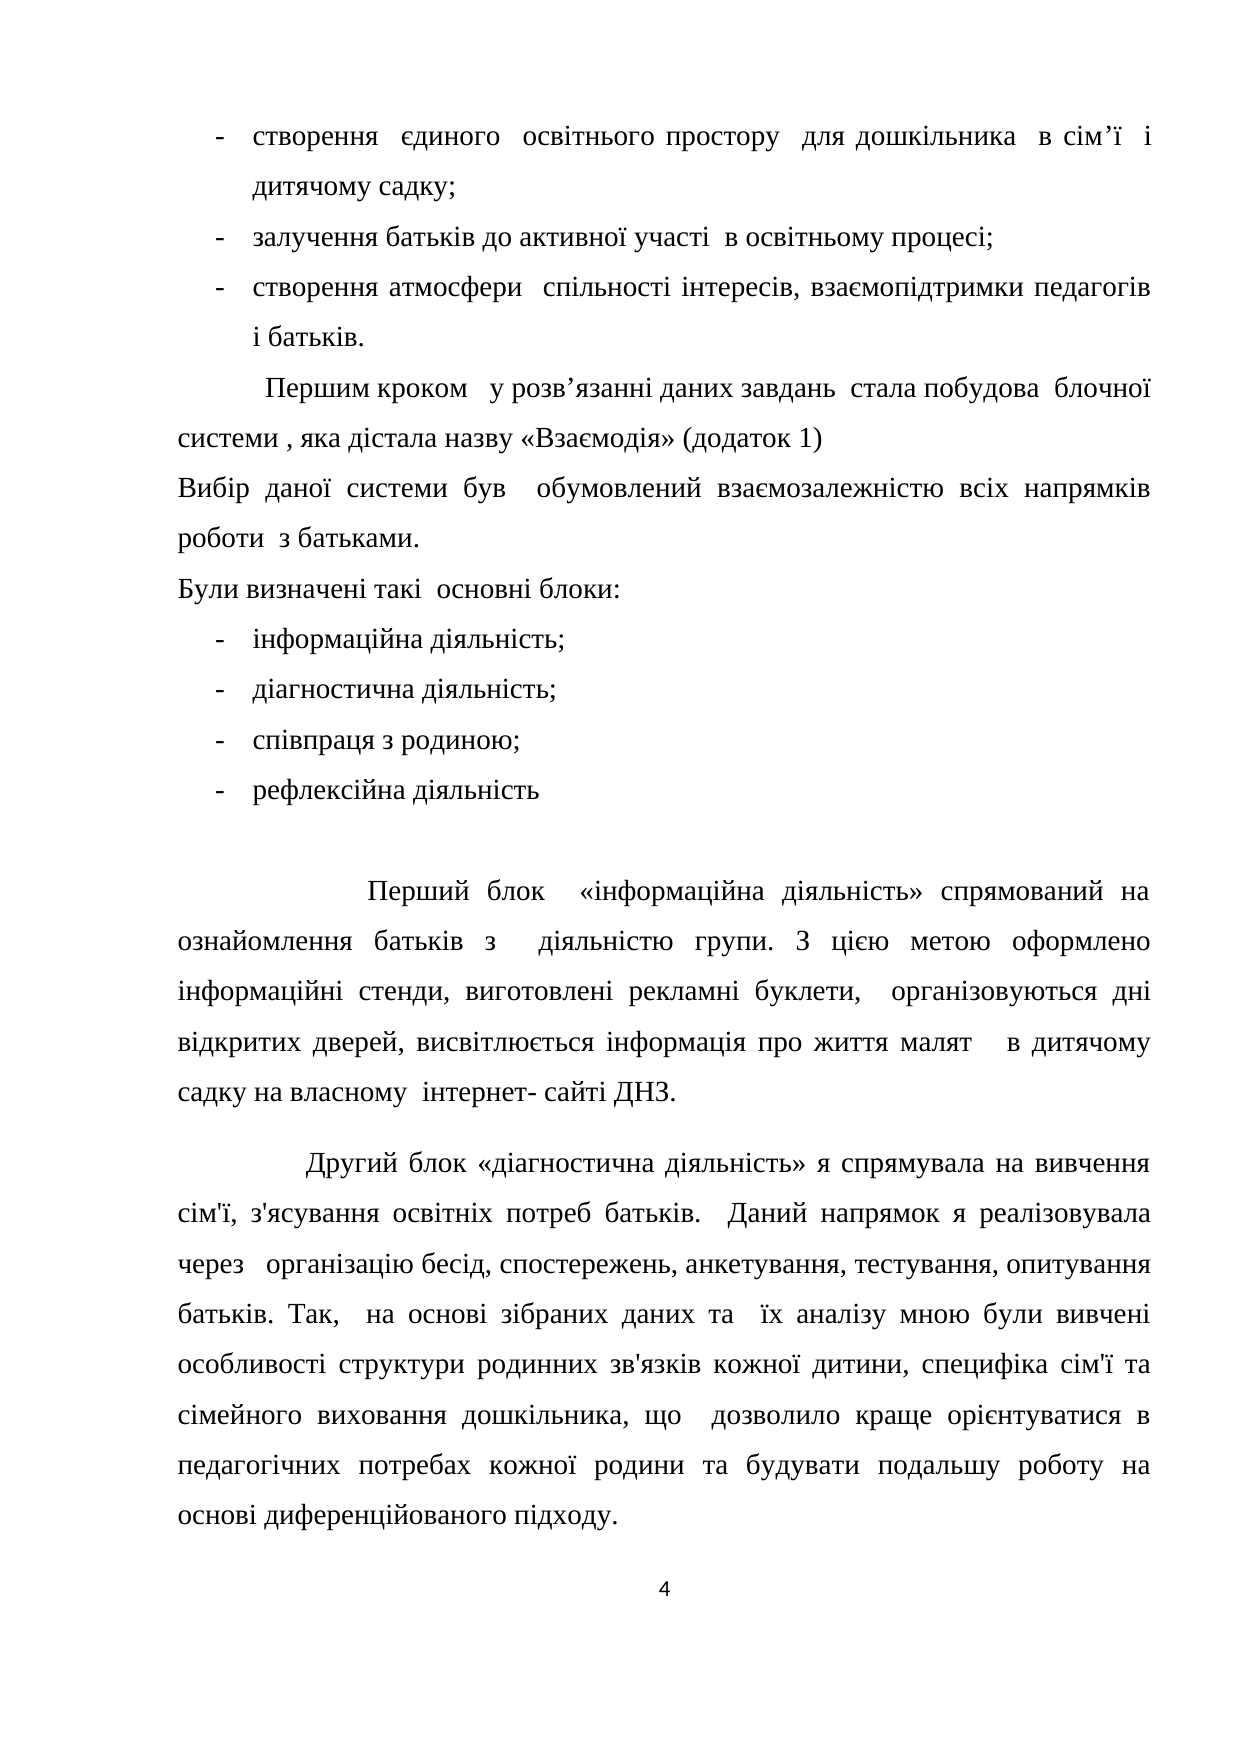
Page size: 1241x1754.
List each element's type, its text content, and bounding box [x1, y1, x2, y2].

text Вибір даної системи був обумовлений взаємозалежністю всіх напрямків роботи з батьками. [177, 470, 1152, 554]
list співпраця з родиною; [215, 722, 1152, 755]
list залучення батьків до активної участі в освітньому процесі; [215, 219, 1152, 252]
text Були визначені такі основні блоки: [177, 571, 1152, 604]
list рефлексійна діяльність [215, 772, 1152, 806]
text Першим кроком у розв’язанні даних завдань стала побудова блочної системи , яка дістала назву «Взаємодія» (додаток 1) [177, 370, 1152, 453]
text Другий блок «діагностична діяльність» я спрямувала на вивчення сім'ї, з'ясування освітніх потреб батьків. Даний напрямок я реалізовувала через організацію бесід, спостережень, анкетування, тестування, опитування батьків. Так, на основі зібраних даних та їх аналізу мною були вивчені особливості структури родинних зв'язків кожної дитини, специфіка сім'ї та сімейного виховання дошкільника, що дозволило краще орієнтуватися в педагогічних потребах кожної родини та будувати подальшу роботу на основі диференційованого підходу. [177, 1145, 1152, 1531]
list створення єдиного освітнього простору для дошкільника в сім’ї і дитячому садку; [215, 118, 1152, 202]
list інформаційна діяльність; [215, 621, 1152, 655]
list створення атмосфери спільності інтересів, взаємопідтримки педагогів і батьків. [215, 269, 1152, 353]
text Перший блок «інформаційна діяльність» спрямований на ознайомлення батьків з діяльністю групи. З цією метою оформлено інформаційні стенди, виготовлені рекламні буклети, організовуються дні відкритих дверей, висвітлюється інформація про життя малят в дитячому садку на власному інтернет- сайті ДНЗ. [177, 873, 1152, 1108]
list діагностична діяльність; [215, 672, 1152, 705]
